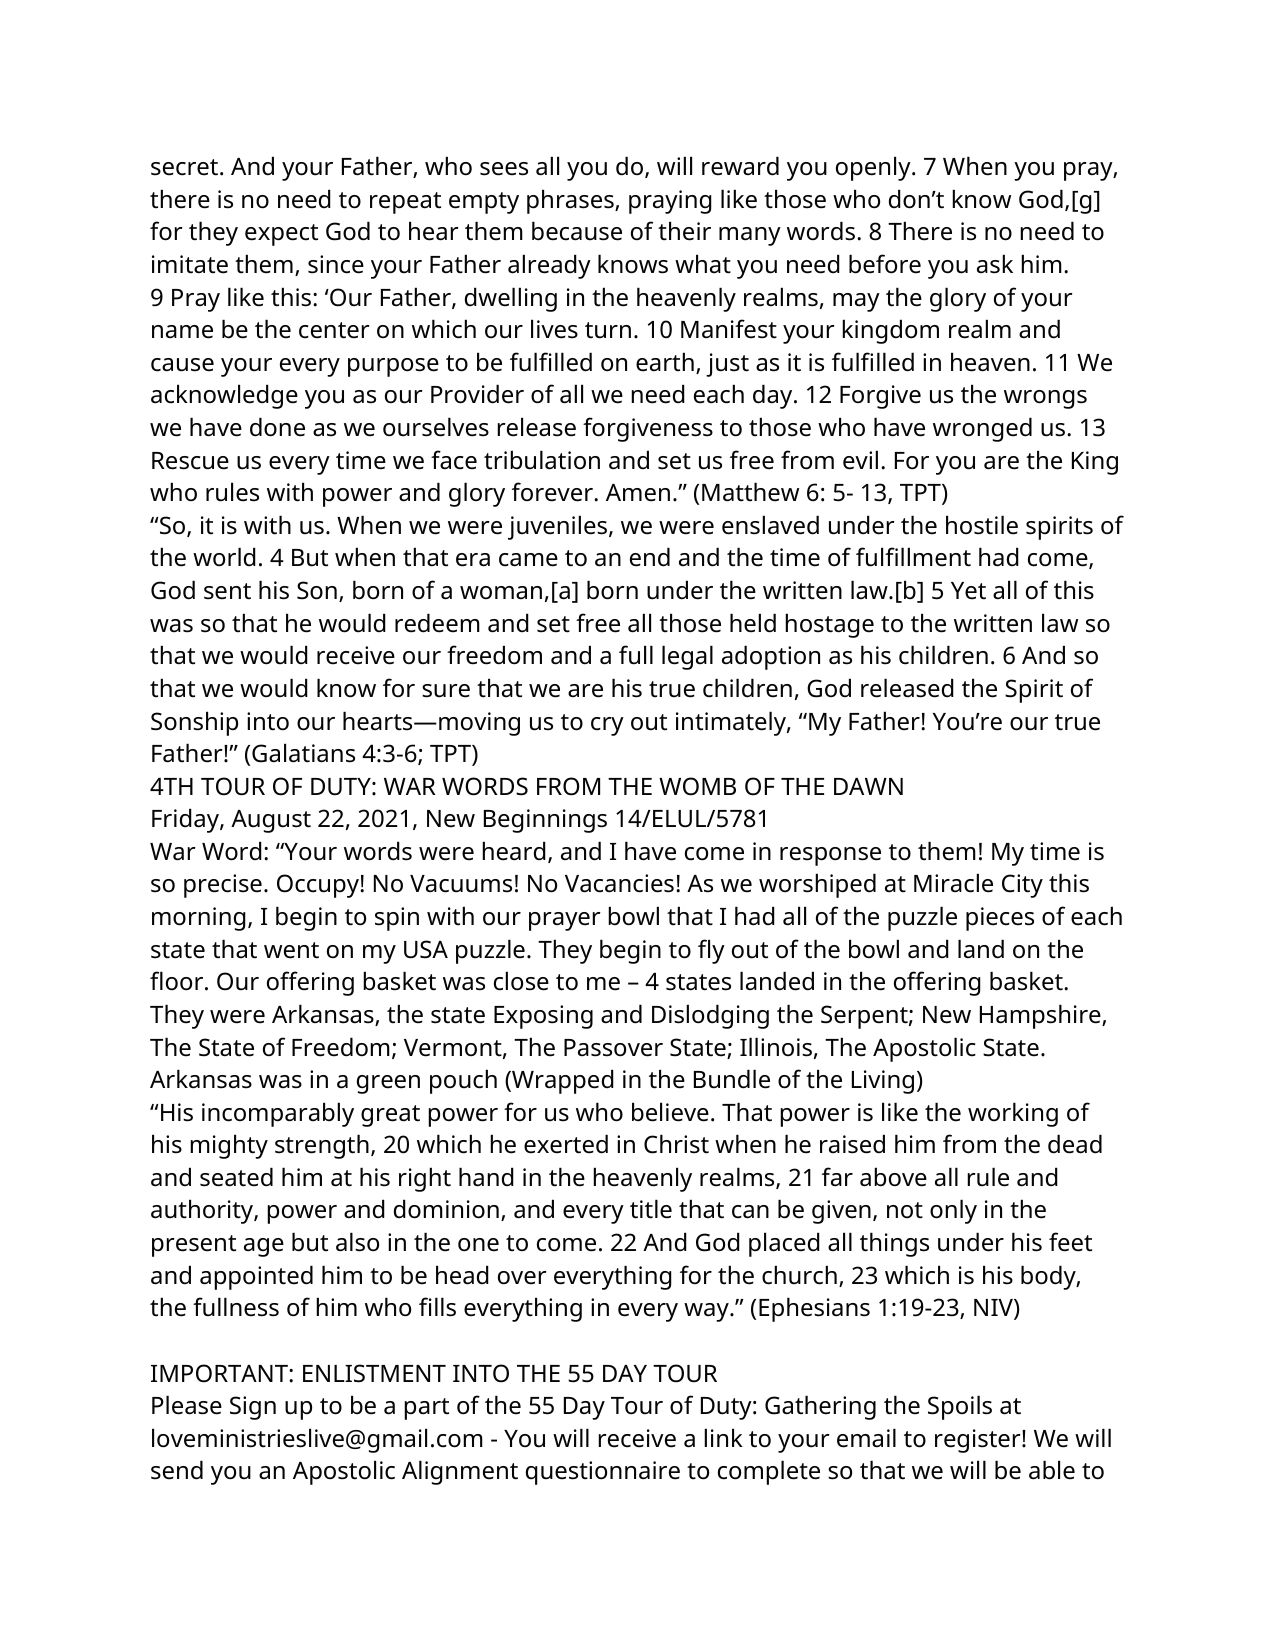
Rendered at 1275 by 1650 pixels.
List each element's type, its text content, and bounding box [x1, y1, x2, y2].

text 9 Pray like this: ‘Our Father, dwelling in the heavenly realms, may the glory of your name be the center on which our lives turn. 10 Manifest your kingdom realm and cause your every purpose to be fulfilled on earth, just as it is fulfilled in heaven. 11 We acknowledge you as our Provider of all we need each day. 12 Forgive us the wrongs we have done as we ourselves release forgiveness to those who have wronged us. 13 Rescue us every time we face tribulation and set us free from evil. For you are the King who rules with power and glory forever. Amen.” (Matthew 6: 5- 13, TPT) [150, 280, 1125, 509]
text “His incomparably great power for us who believe. That power is like the working of his mighty strength, 20 which he exerted in Christ when he raised him from the dead and seated him at his right hand in the heavenly realms, 21 far above all rule and authority, power and dominion, and every title that can be given, not only in the present age but also in the one to come. 22 And God placed all things under his feet and appointed him to be head over everything for the church, 23 which is his body, the fullness of him who fills everything in every way.” (Ephesians 1:19-23, NIV) [150, 1096, 1125, 1324]
text “So, it is with us. When we were juveniles, we were enslaved under the hostile spirits of the world. 4 But when that era came to an end and the time of fulfillment had come, God sent his Son, born of a woman,[a] born under the written law.[b] 5 Yet all of this was so that he would redeem and set free all those held hostage to the written law so that we would receive our freedom and a full legal adoption as his children. 6 And so that we would know for sure that we are his true children, God released the Spirit of Sonship into our hearts—moving us to cry out intimately, “My Father! You’re our true Father!” (Galatians 4:3-6; TPT) [150, 509, 1125, 769]
text War Word: “Your words were heard, and I have come in response to them! My time is so precise. Occupy! No Vacuums! No Vacancies! As we worshiped at Miracle City this morning, I begin to spin with our prayer bowl that I had all of the puzzle pieces of each state that went on my USA puzzle. They begin to fly out of the bowl and land on the floor. Our offering basket was close to me – 4 states landed in the offering basket. They were Arkansas, the state Exposing and Dislodging the Serpent; New Hampshire, The State of Freedom; Vermont, The Passover State; Illinois, The Apostolic State. Arkansas was in a green pouch (Wrapped in the Bundle of the Living) [150, 835, 1125, 1096]
text IMPORTANT: ENLISTMENT INTO THE 55 DAY TOUR [150, 1356, 1125, 1389]
text 4TH TOUR OF DUTY: WAR WORDS FROM THE WOMB OF THE DAWN [150, 769, 1125, 802]
text Friday, August 22, 2021, New Beginnings 14/ELUL/5781 [150, 802, 1125, 835]
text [150, 1389, 1125, 1487]
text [150, 150, 1125, 280]
